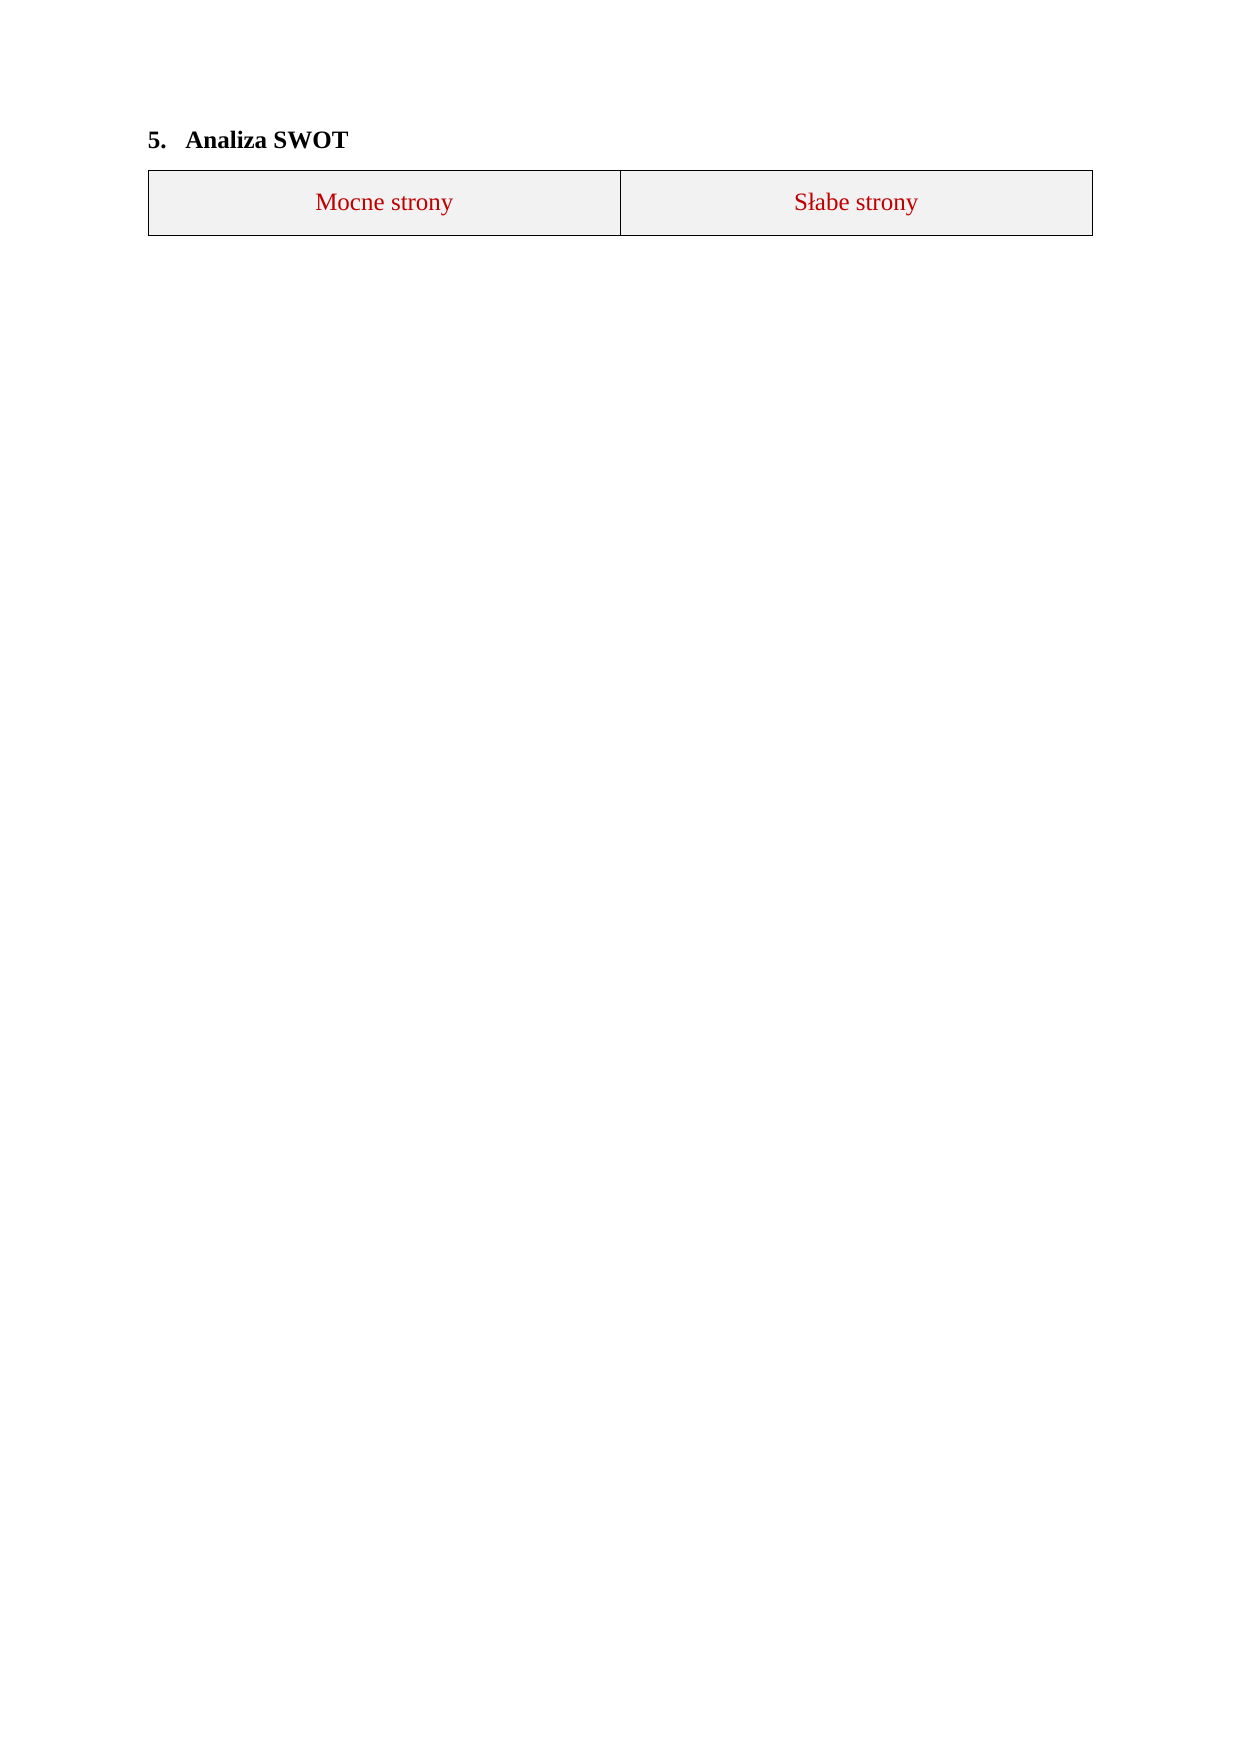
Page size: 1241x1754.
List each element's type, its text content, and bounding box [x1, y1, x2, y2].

subtitle Analiza SWOT [148, 125, 1092, 153]
table_header Mocne strony [149, 171, 620, 235]
table_header Słabe strony [621, 171, 1092, 235]
